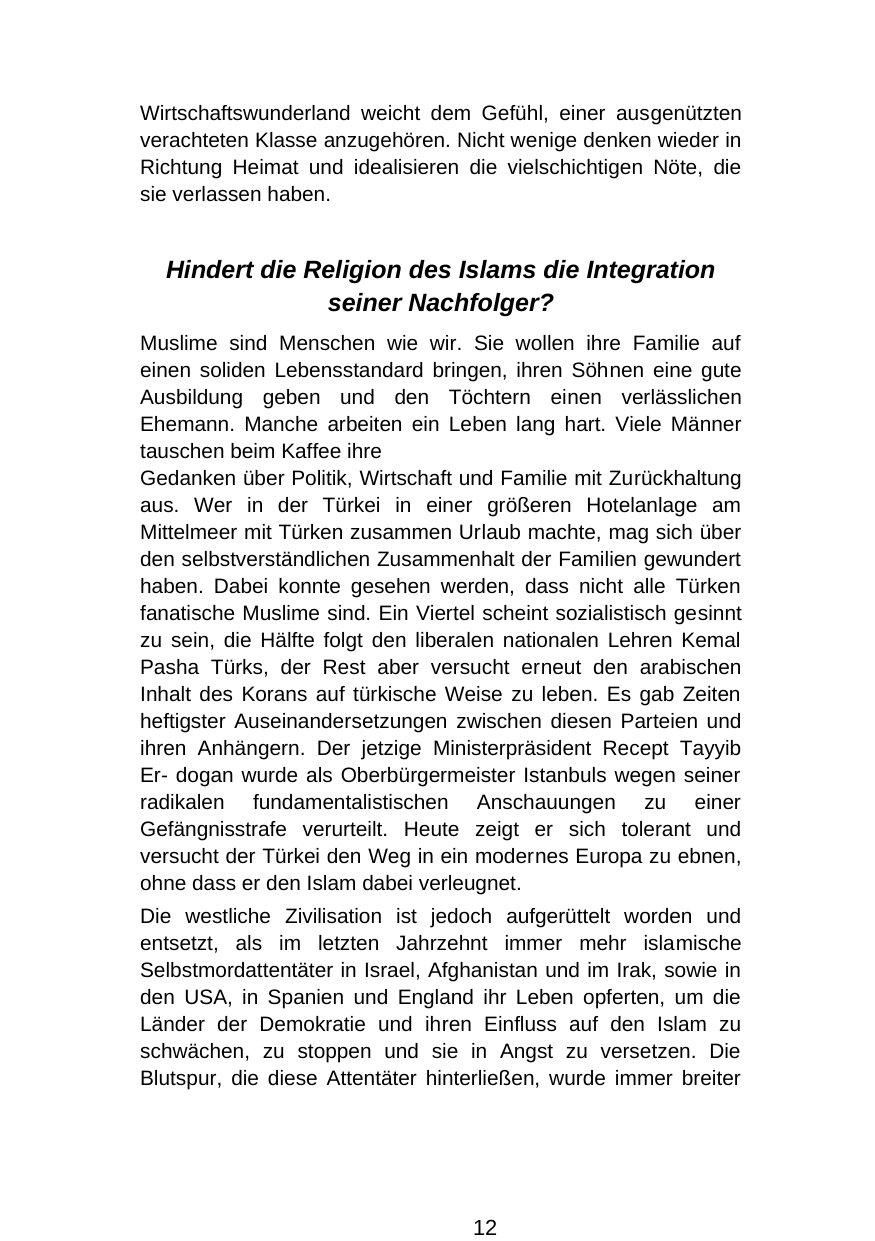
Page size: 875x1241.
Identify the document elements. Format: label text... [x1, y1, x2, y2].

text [140, 99, 742, 207]
text Muslime sind Menschen wie wir. Sie wollen ihre Familie auf einen soliden Lebensstandard bringen, ihren Söhnen eine gute Ausbildung geben und den Töchtern einen verlässlichen Ehemann. Manche arbeiten ein Leben lang hart. Viele Männer tauschen beim Kaffee ihre [140, 329, 742, 464]
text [140, 902, 742, 1091]
text Gedanken über Politik, Wirtschaft und Familie mit Zurückhaltung aus. Wer in der Türkei in einer größeren Hotelanlage am Mittelmeer mit Türken zusammen Urlaub machte, mag sich über den selbstverständlichen Zusammenhalt der Familien gewundert haben. Dabei konnte gesehen werden, dass nicht alle Türken fanatische Muslime sind. Ein Viertel scheint sozialistisch gesinnt zu sein, die Hälfte folgt den liberalen nationalen Lehren Kemal Pasha Türks, der Rest aber versucht erneut den arabischen Inhalt des Korans auf türkische Weise zu leben. Es gab Zeiten heftigster Auseinandersetzungen zwischen diesen Parteien und ihren Anhängern. Der jetzige Ministerpräsident Recept Tayyib Er- dogan wurde als Oberbürgermeister Istanbuls wegen seiner radikalen fundamentalistischen Anschauungen zu einer Gefängnisstrafe verurteilt. Heute zeigt er sich tolerant und versucht der Türkei den Weg in ein modernes Europa zu ebnen, ohne dass er den Islam dabei verleugnet. [140, 464, 742, 896]
text Hindert die Religion des Islams die Integration seiner Nachfolger? [138, 252, 744, 318]
